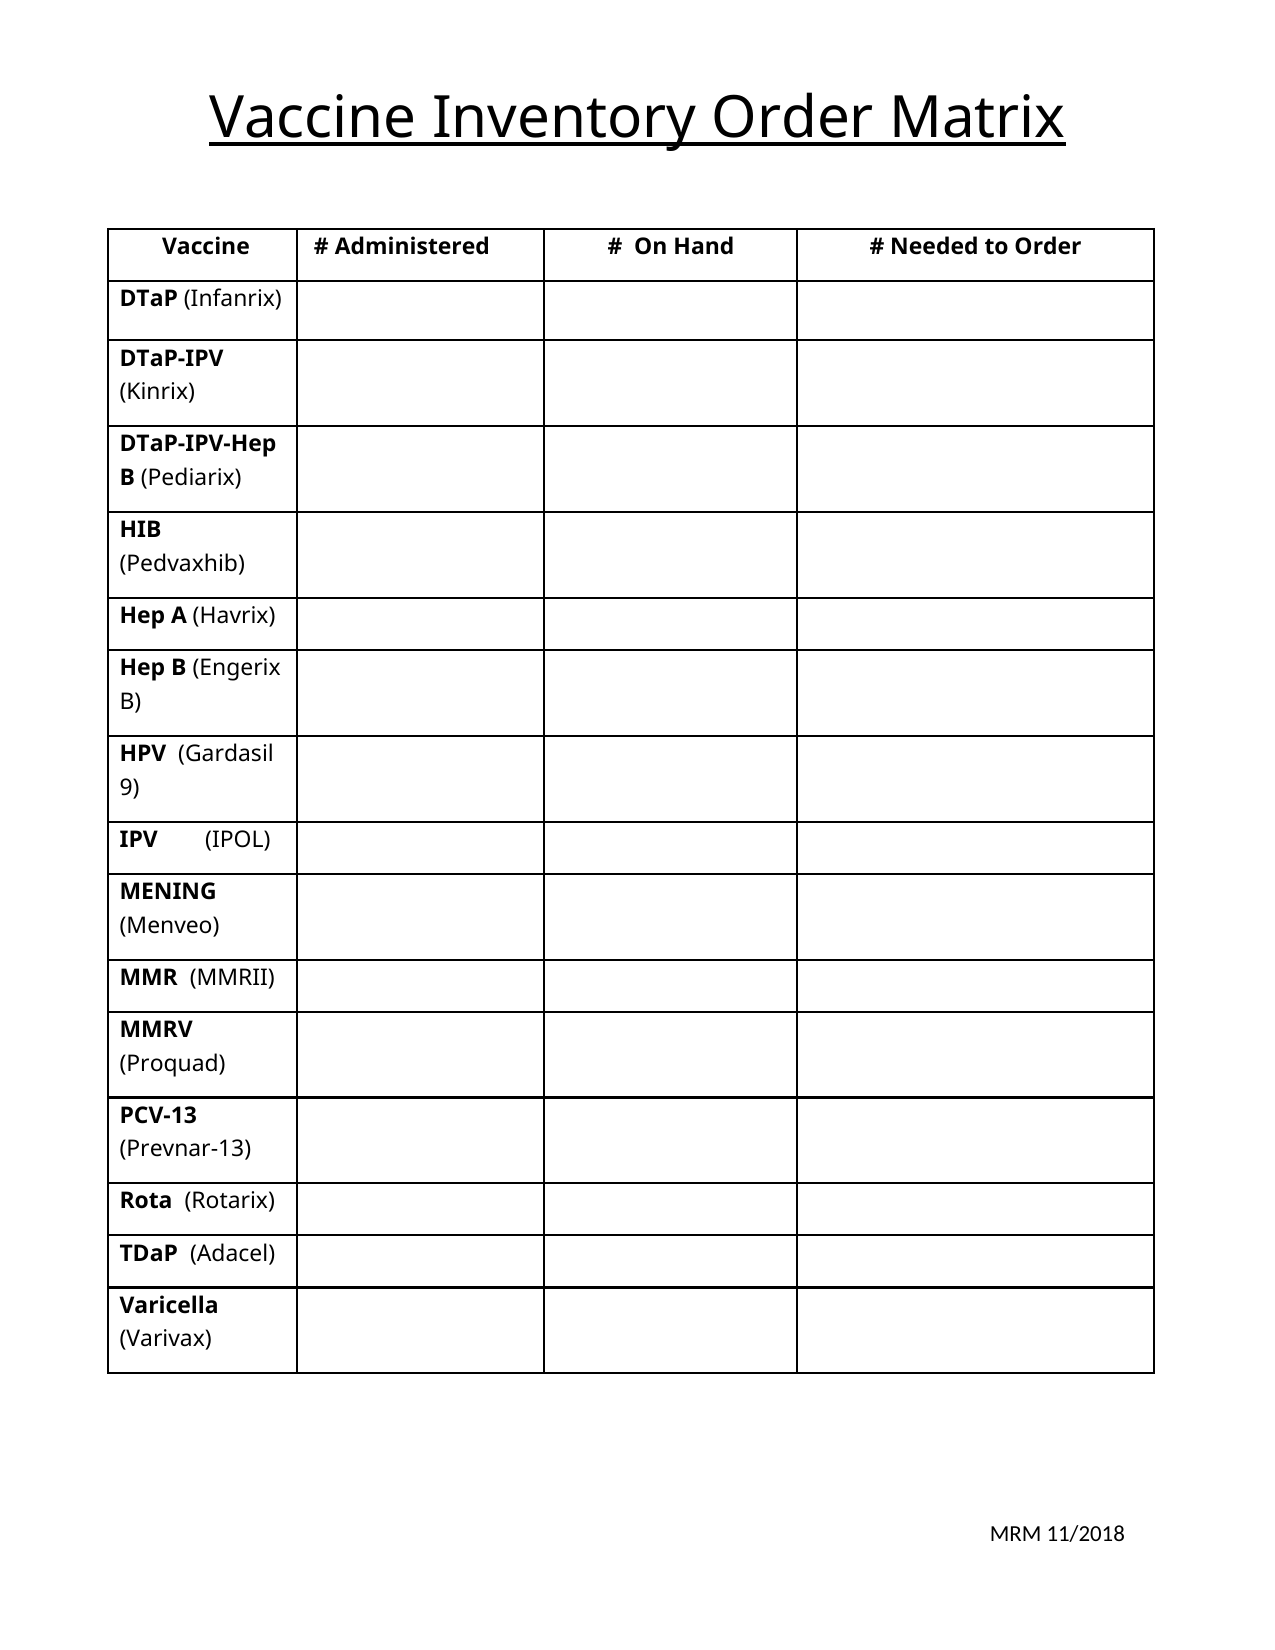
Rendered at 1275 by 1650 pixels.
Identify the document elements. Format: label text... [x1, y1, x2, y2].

table_cell TDaP (Adacel) [109, 1236, 296, 1286]
table_cell MENING (Menveo) [109, 875, 296, 958]
table_cell Rota (Rotarix) [109, 1184, 296, 1234]
table_cell [298, 961, 543, 1011]
table_cell PCV-13 (Prevnar-13) [109, 1099, 296, 1182]
text Vaccine Inventory Order Matrix [150, 75, 1125, 154]
table_cell [545, 1184, 796, 1234]
table_cell Hep B (Engerix B) [109, 651, 296, 735]
table_cell [545, 1289, 796, 1372]
table_cell [545, 427, 796, 511]
table_cell [298, 651, 543, 735]
table_cell [545, 599, 796, 649]
table_cell Hep A (Havrix) [109, 599, 296, 649]
table_cell HIB (Pedvaxhib) [109, 513, 296, 597]
table_cell [798, 427, 1153, 511]
table_cell [298, 823, 543, 873]
table_cell [298, 1236, 543, 1286]
table_cell [545, 1236, 796, 1286]
table_cell [798, 961, 1153, 1011]
table_cell Varicella (Varivax) [109, 1289, 296, 1372]
table_cell [298, 513, 543, 597]
table_cell IPV (IPOL) [109, 823, 296, 873]
table_cell [798, 1289, 1153, 1372]
table_cell [545, 341, 796, 425]
table_cell HPV (Gardasil 9) [109, 737, 296, 821]
table_header # On Hand [545, 230, 796, 280]
table_cell [798, 513, 1153, 597]
table_cell [545, 875, 796, 958]
table_cell [298, 875, 543, 958]
table_cell [798, 282, 1153, 339]
table_cell [298, 737, 543, 821]
table_cell [798, 1236, 1153, 1286]
table_cell [798, 737, 1153, 821]
table_cell MMRV (Proquad) [109, 1013, 296, 1096]
table_cell [798, 599, 1153, 649]
table_cell [545, 651, 796, 735]
table_header Vaccine [109, 230, 296, 280]
table_cell [545, 737, 796, 821]
table_cell [798, 1184, 1153, 1234]
table_cell DTaP (Infanrix) [109, 282, 296, 339]
table_cell [798, 823, 1153, 873]
table_header # Administered [298, 230, 543, 280]
table_cell [298, 282, 543, 339]
table_header # Needed to Order [798, 230, 1153, 280]
table_cell [298, 1184, 543, 1234]
table_cell [545, 1099, 796, 1182]
table_cell [545, 823, 796, 873]
table_cell [545, 513, 796, 597]
table_cell MMR (MMRII) [109, 961, 296, 1011]
table_cell [798, 1099, 1153, 1182]
table_cell [298, 1099, 543, 1182]
table_cell [298, 599, 543, 649]
table_cell [545, 1013, 796, 1096]
table_cell [798, 1013, 1153, 1096]
table_cell DTaP-IPV (Kinrix) [109, 341, 296, 425]
table_cell [798, 651, 1153, 735]
table_cell [545, 282, 796, 339]
table_cell [298, 1013, 543, 1096]
table_cell [545, 961, 796, 1011]
table_cell [798, 875, 1153, 958]
table_cell [298, 341, 543, 425]
table_cell DTaP-IPV-Hep B (Pediarix) [109, 427, 296, 511]
table_cell [298, 427, 543, 511]
table_cell [298, 1289, 543, 1372]
table_cell [798, 341, 1153, 425]
